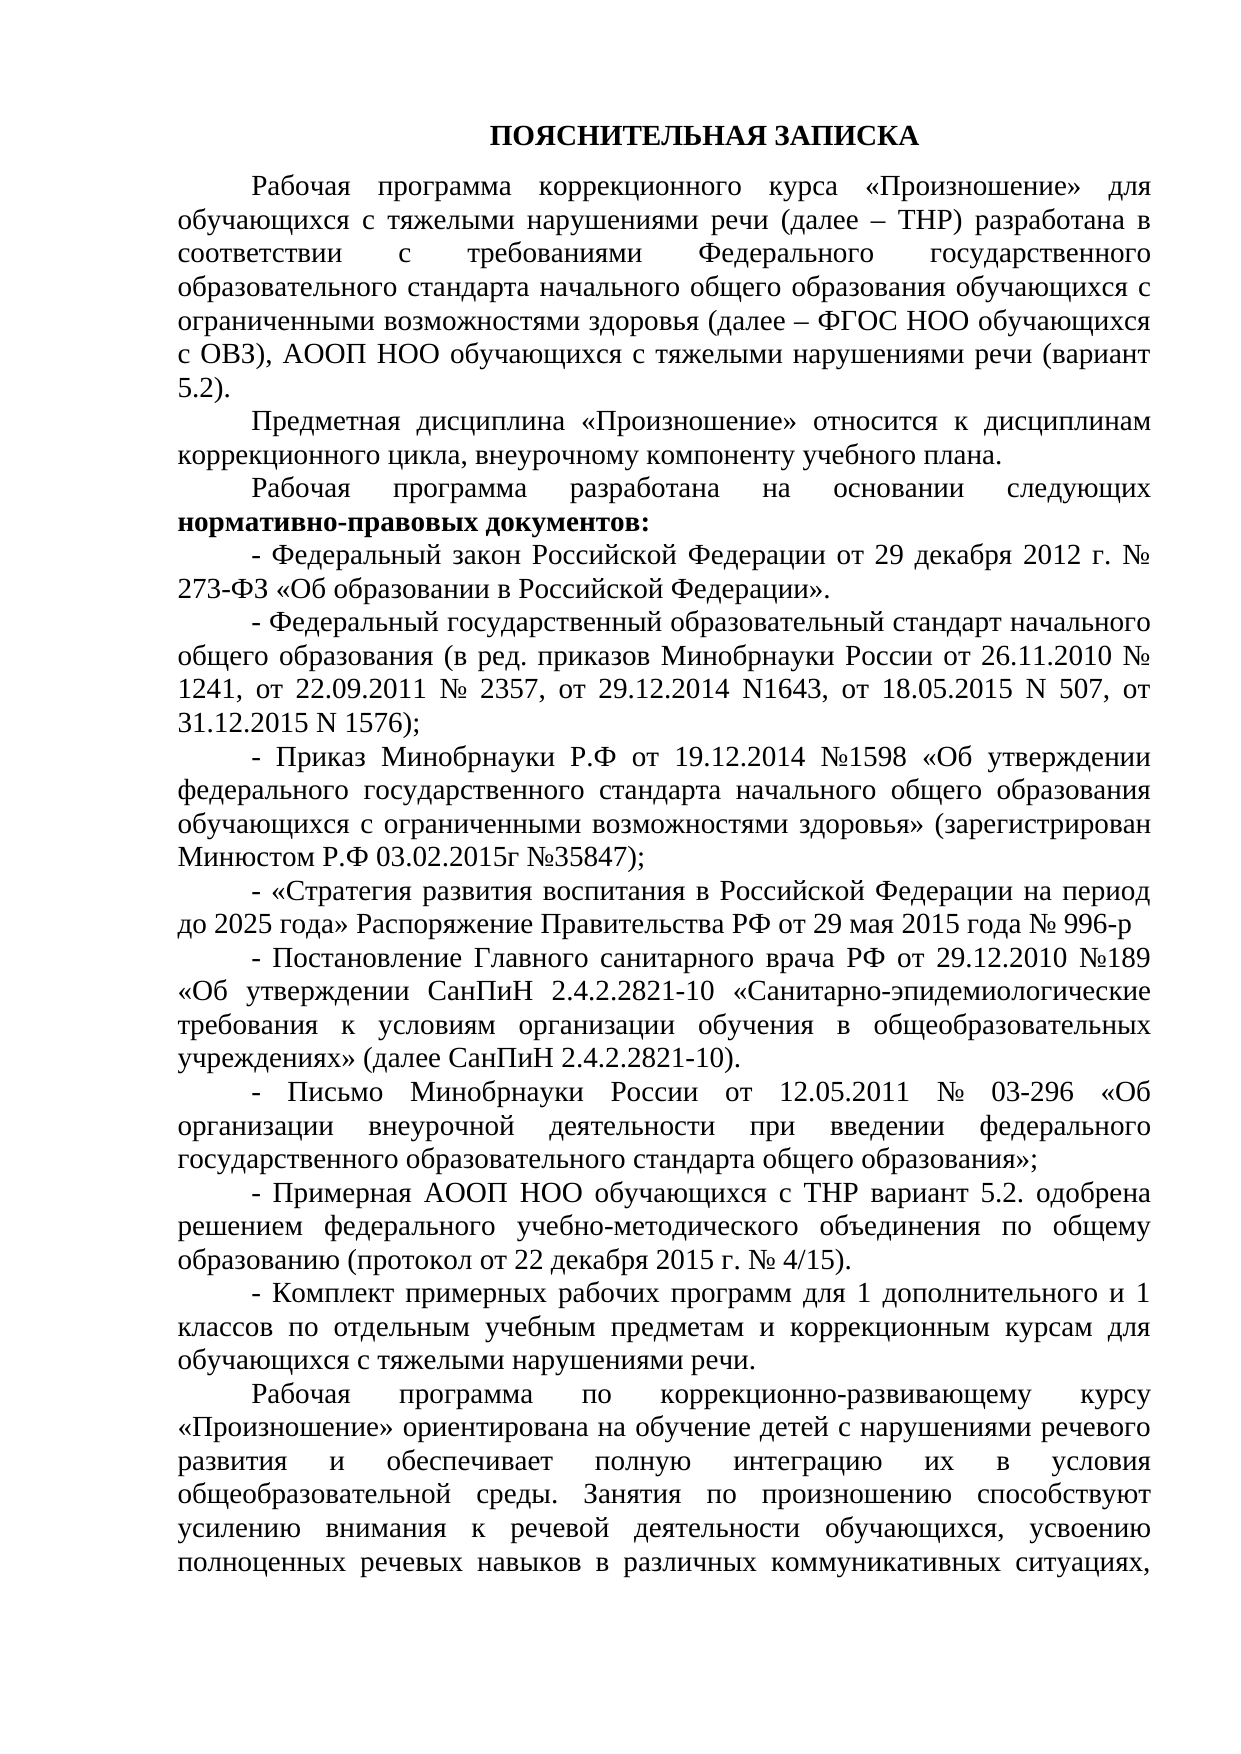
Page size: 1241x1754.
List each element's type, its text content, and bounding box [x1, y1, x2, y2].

text - Постановление Главного санитарного врача РФ от 29.12.2010 №189 «Об утверждении СанПиН 2.4.2.2821-10 «Санитарно-эпидемиологические требования к условиям организации обучения в общеобразовательных учреждениях» (далее СанПиН 2.4.2.2821-10). [177, 940, 1152, 1074]
text Рабочая программа коррекционного курса «Произношение» для обучающихся с тяжелыми нарушениями речи (далее – ТНР) разработана в соответствии с требованиями Федерального государственного образовательного стандарта начального общего образования обучающихся с ограниченными возможностями здоровья (далее – ФГОС НОО обучающихся с ОВЗ), АООП НОО обучающихся с тяжелыми нарушениями речи (вариант 5.2). [177, 168, 1152, 403]
text ПОЯСНИТЕЛЬНАЯ ЗАПИСКА [177, 118, 1152, 152]
text - Федеральный государственный образовательный стандарт начального общего образования (в ред. приказов Минобрнауки России от 26.11.2010 № 1241, от 22.09.2011 № 2357, от 29.12.2014 N1643, от 18.05.2015 N 507, от 31.12.2015 N 1576); [177, 604, 1152, 739]
text - Приказ Минобрнауки Р.Ф от 19.12.2014 №1598 «Об утверждении федерального государственного стандарта начального общего образования обучающихся с ограниченными возможностями здоровья» (зарегистрирован Минюстом Р.Ф 03.02.2015г №35847); [177, 739, 1152, 873]
text Предметная дисциплина «Произношение» относится к дисциплинам коррекционного цикла, внеурочному компоненту учебного плана. [177, 403, 1152, 470]
text - Примерная АООП НОО обучающихся с ТНР вариант 5.2. одобрена решением федерального учебно-методического объединения по общему образованию (протокол от 22 декабря 2015 г. № 4/15). [177, 1175, 1152, 1275]
text - Комплект примерных рабочих программ для 1 дополнительного и 1 классов по отдельным учебным предметам и коррекционным курсам для обучающихся с тяжелыми нарушениями речи. [177, 1275, 1152, 1376]
text - Федеральный закон Российской Федерации от 29 декабря 2012 г. № 273-ФЗ «Об образовании в Российской Федерации». [177, 537, 1152, 604]
text Рабочая программа разработана на основании следующих нормативно-правовых документов: [177, 470, 1152, 537]
text - «Стратегия развития воспитания в Российской Федерации на период до 2025 года» Распоряжение Правительства РФ от 29 мая 2015 года № 996-р [177, 873, 1152, 940]
text - Письмо Минобрнауки России от 12.05.2011 № 03-296 «Об организации внеурочной деятельности при введении федерального государственного образовательного стандарта общего образования»; [177, 1074, 1152, 1175]
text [177, 1376, 1152, 1577]
